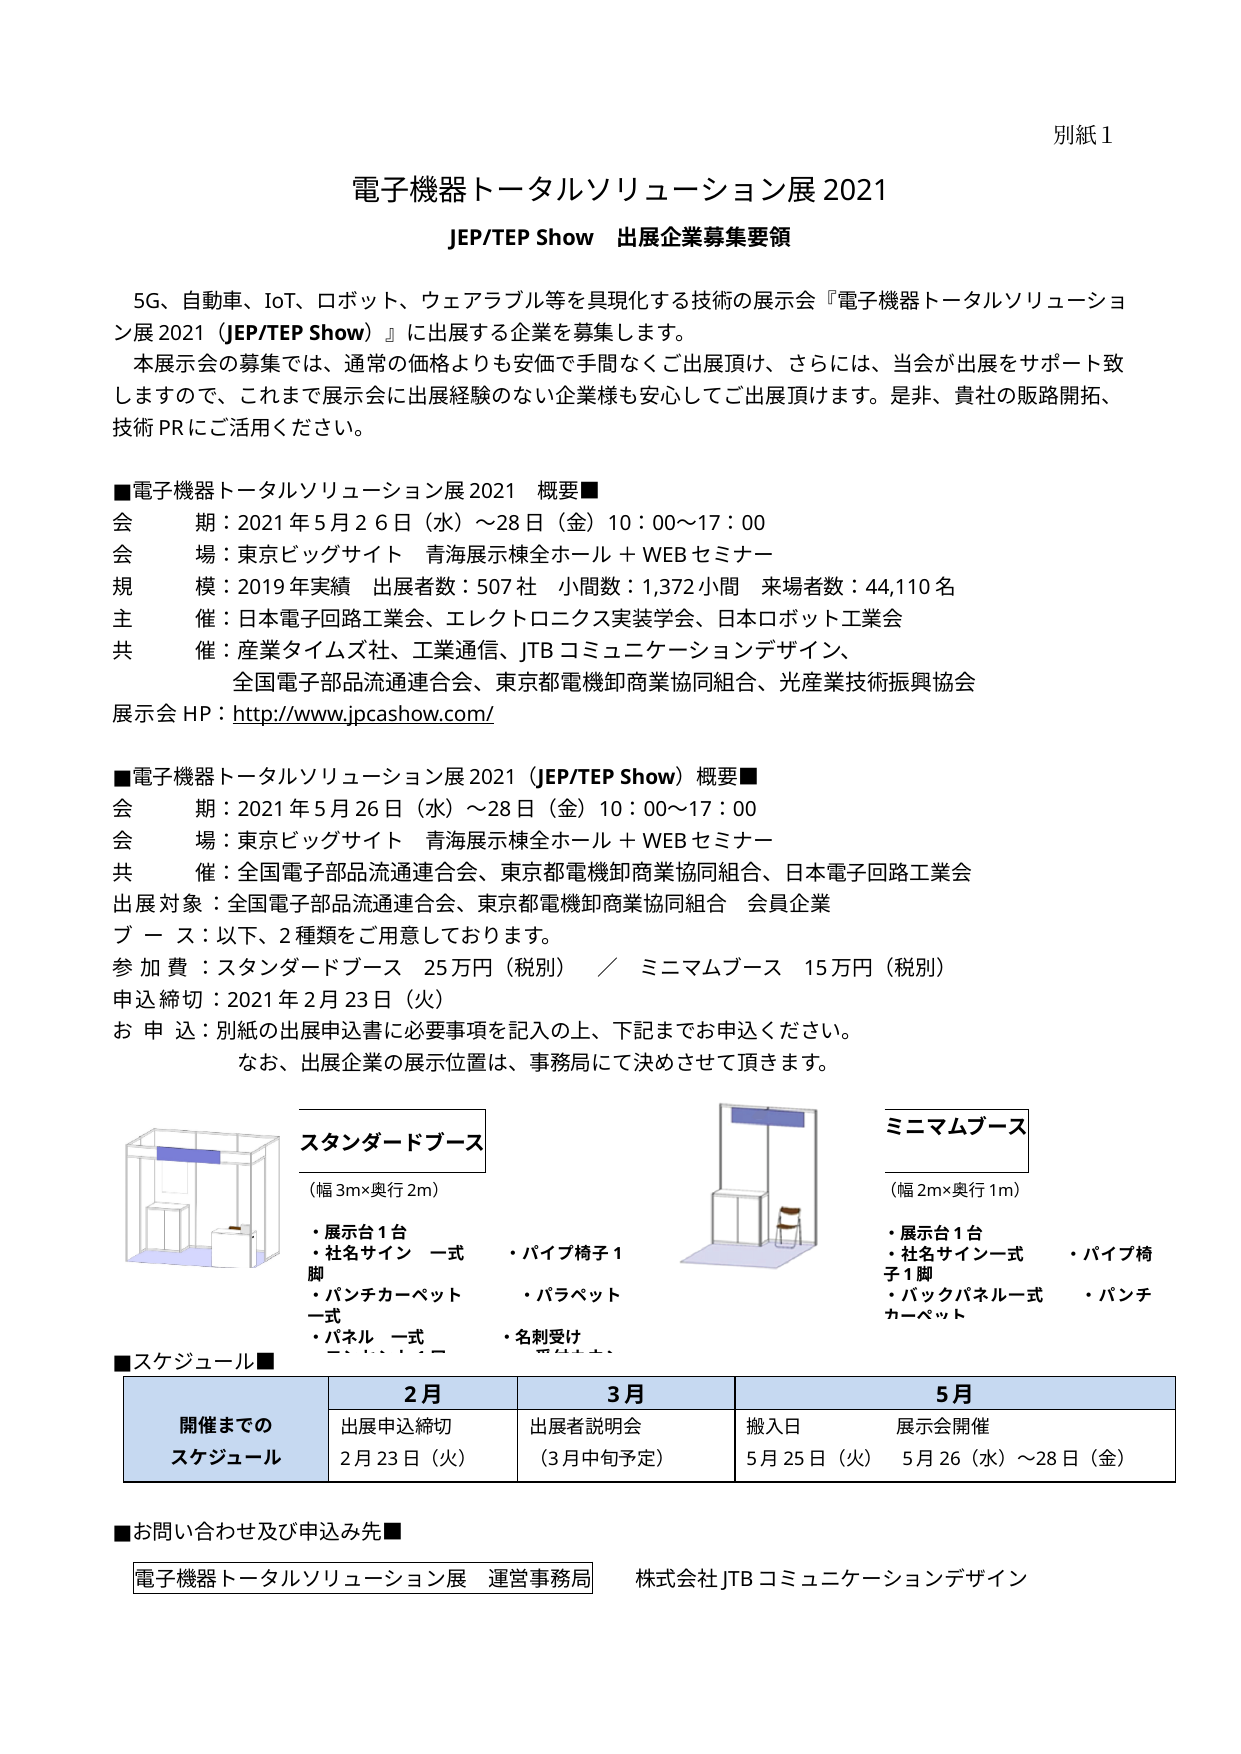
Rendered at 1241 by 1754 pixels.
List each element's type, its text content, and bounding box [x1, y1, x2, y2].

text 会 期：2021年5月26日（水）～28日（金）10：00～17：00 [112, 792, 1128, 823]
table_cell 出展申込締切 2月23日（火） [329, 1410, 517, 1481]
picture [652, 1100, 845, 1272]
text 規 模：2019年実績 出展者数：507社 小間数：1,372小間 来場者数：44,110名 [112, 569, 1128, 601]
text なお、出展企業の展示位置は、事務局にて決めさせて頂きます。 [112, 1046, 1128, 1078]
picture [123, 1125, 280, 1266]
table_cell 出展者説明会 （3月中旬予定） [518, 1410, 734, 1481]
table_cell 搬入日 展示会開催 5月25日（火） 5月26（水）～28日（金） [736, 1410, 1175, 1481]
text 電子機器トータルソリューション展 運営事務局 株式会社JTBコミュニケーションデザイン [112, 1546, 1128, 1609]
text 参加費：スタンダードブース 25万円（税別） ／ ミニマムブース 15万円（税別） [112, 951, 1128, 982]
text 電子機器トータルソリューション展2021 [112, 156, 1128, 220]
text 本展示会の募集では、通常の価格よりも安価で手間なくご出展頂け、さらには、当会が出展をサポート致しますので、これまで展示会に出展経験のない企業様も安心してご出展頂けます。是非、貴社の販路開拓、技術PRにご活用ください。 [112, 347, 1128, 442]
text ■スケジュール■ [112, 1344, 1128, 1376]
text ■電子機器トータルソリューション展2021（JEP/TEP Show）概要■ [112, 760, 1128, 792]
text お申込：別紙の出展申込書に必要事項を記入の上、下記までお申込ください。 [112, 1014, 1128, 1046]
text 共 催：産業タイムズ社、工業通信、JTBコミュニケーションデザイン、 [112, 633, 1128, 664]
table_header ミニマムブース （幅2m×奥行1m） [640, 1078, 1172, 1312]
text 5G、自動車、IoT、ロボット、ウェアラブル等を具現化する技術の展示会『電子機器トータルソリューション展2021（JEP/TEP Show）』に出展する企業を募集します。 [112, 283, 1128, 347]
table_header 開催までの スケジュール [124, 1377, 328, 1481]
text 会 期：2021年5月2６日（水）～28日（金）10：00～17：00 [112, 506, 1128, 537]
text 会 場：東京ビッグサイト 青海展示棟全ホール ＋ WEBセミナー [112, 823, 1128, 855]
text 主 催：日本電子回路工業会、エレクトロニクス実装学会、日本ロボット工業会 [112, 601, 1128, 633]
text ■電子機器トータルソリューション展2021 概要■ [112, 474, 1128, 506]
text 共 催：全国電子部品流通連合会、東京都電機卸商業協同組合、日本電子回路工業会 [112, 855, 1128, 887]
table_header 5月 [736, 1377, 1175, 1409]
table_header 3月 [518, 1377, 734, 1409]
text ■お問い合わせ及び申込み先■ [112, 1514, 1128, 1546]
text 出展対象：全国電子部品流通連合会、東京都電機卸商業協同組合 会員企業 [112, 887, 1128, 919]
text JEP/TEP Show 出展企業募集要領 [112, 220, 1128, 252]
table_header 2月 [329, 1377, 517, 1409]
text 展示会HP：http://www.jpcashow.com/ [112, 696, 1128, 728]
text 会 場：東京ビッグサイト 青海展示棟全ホール ＋ WEBセミナー [112, 537, 1128, 569]
table_header スタンダードブース （幅3m×奥行2m） [112, 1078, 640, 1312]
text 全国電子部品流通連合会、東京都電機卸商業協同組合、光産業技術振興協会 [112, 664, 1128, 696]
text 申込締切：2021年2月23日（火） [112, 982, 1128, 1014]
text ブース：以下、2種類をご用意しております。 [112, 919, 1128, 951]
